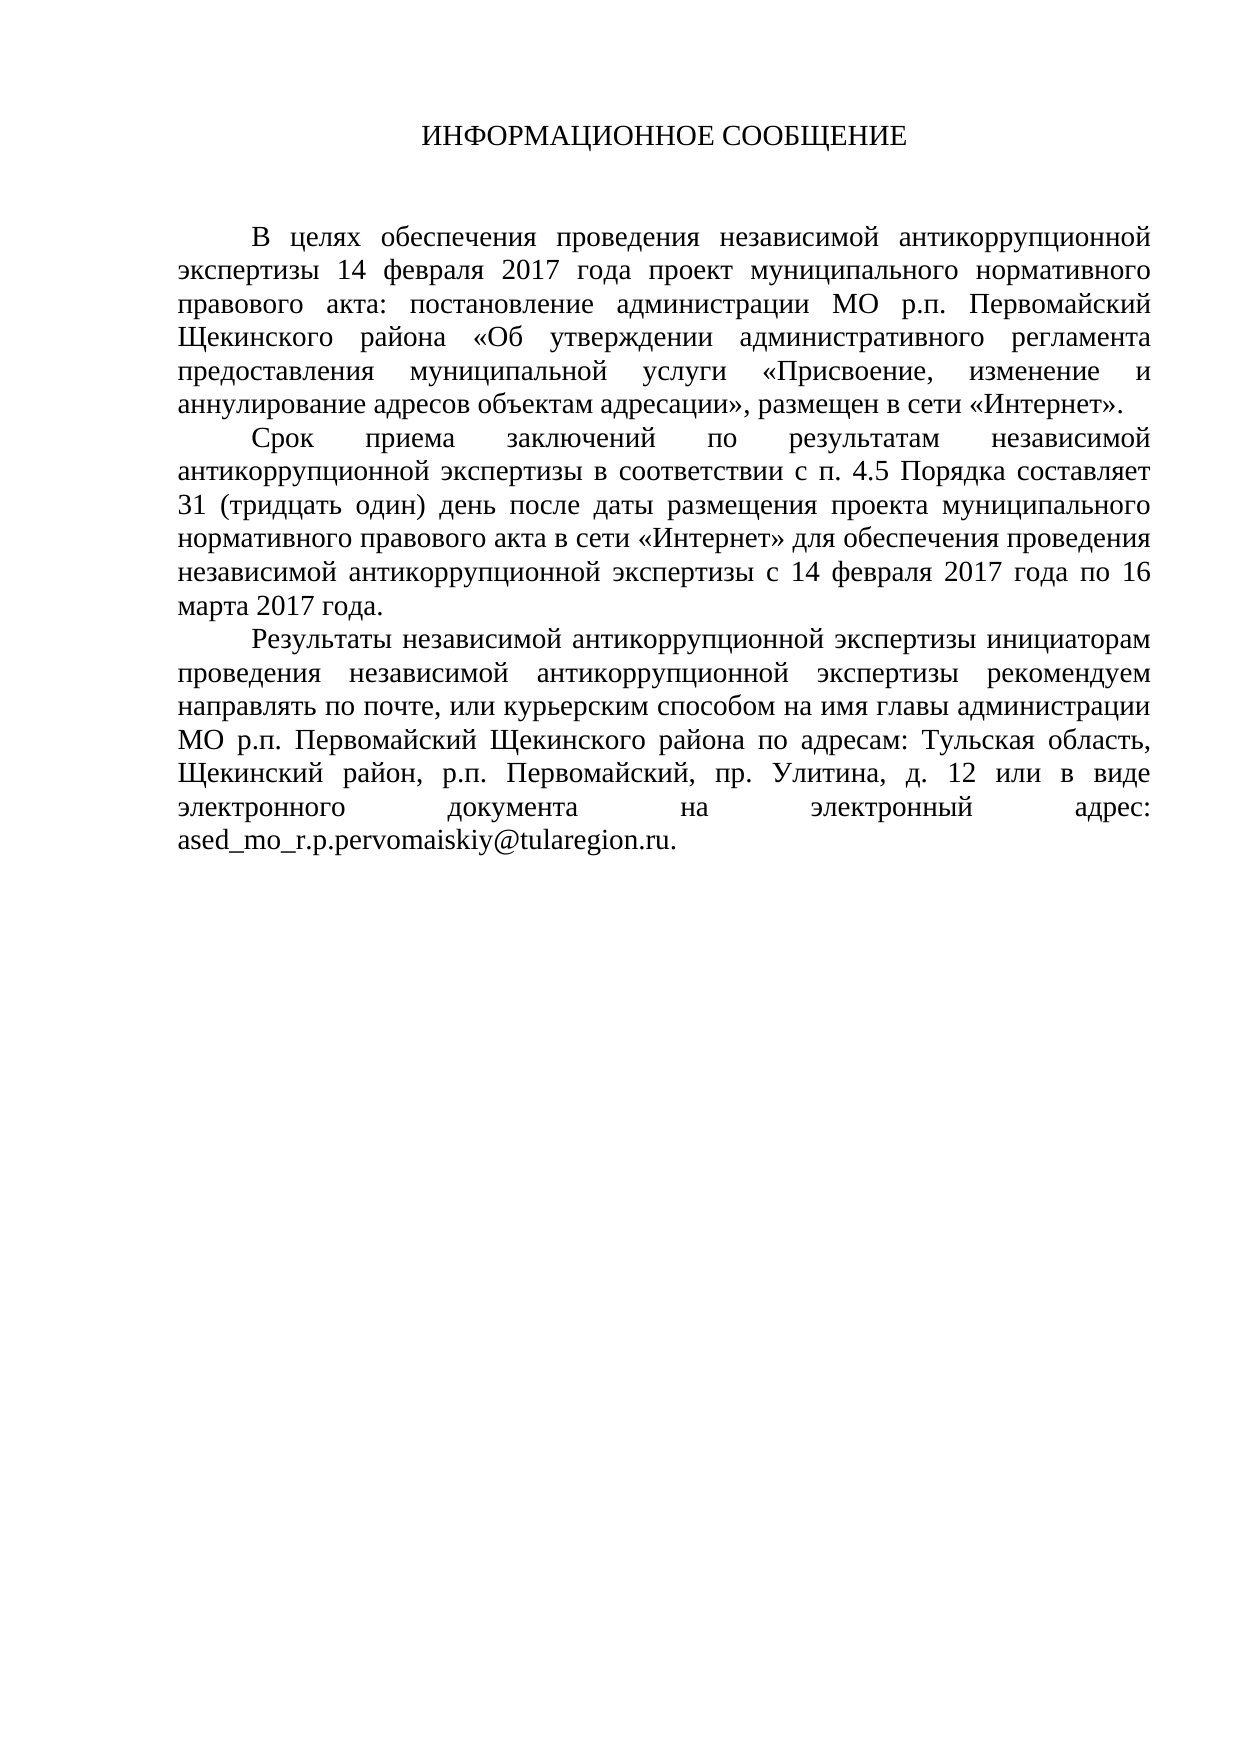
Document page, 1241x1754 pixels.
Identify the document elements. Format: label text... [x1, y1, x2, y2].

text Результаты независимой антикоррупционной экспертизы инициаторам проведения независимой антикоррупционной экспертизы рекомендуем направлять по почте, или курьерским способом на имя главы администрации МО р.п. Первомайский Щекинского района по адресам: Тульская область, Щекинский район, р.п. Первомайский, пр. Улитина, д. 12 или в виде электронного документа на электронный адрес: ased_mo_r.p.pervomaiskiy@tularegion.ru. [177, 621, 1152, 856]
text Срок приема заключений по результатам независимой антикоррупционной экспертизы в соответствии с п. 4.5 Порядка составляет 31 (тридцать один) день после даты размещения проекта муниципального нормативного правового акта в сети «Интернет» для обеспечения проведения независимой антикоррупционной экспертизы с 14 февраля 2017 года по 16 марта 2017 года. [177, 420, 1152, 621]
text ИНФОРМАЦИОННОЕ СООБЩЕНИЕ [177, 118, 1152, 152]
text В целях обеспечения проведения независимой антикоррупционной экспертизы 14 февраля 2017 года проект муниципального нормативного правового акта: постановление администрации МО р.п. Первомайский Щекинского района «Об утверждении административного регламента предоставления муниципальной услуги «Присвоение, изменение и аннулирование адресов объектам адресации», размещен в сети «Интернет». [177, 219, 1152, 420]
